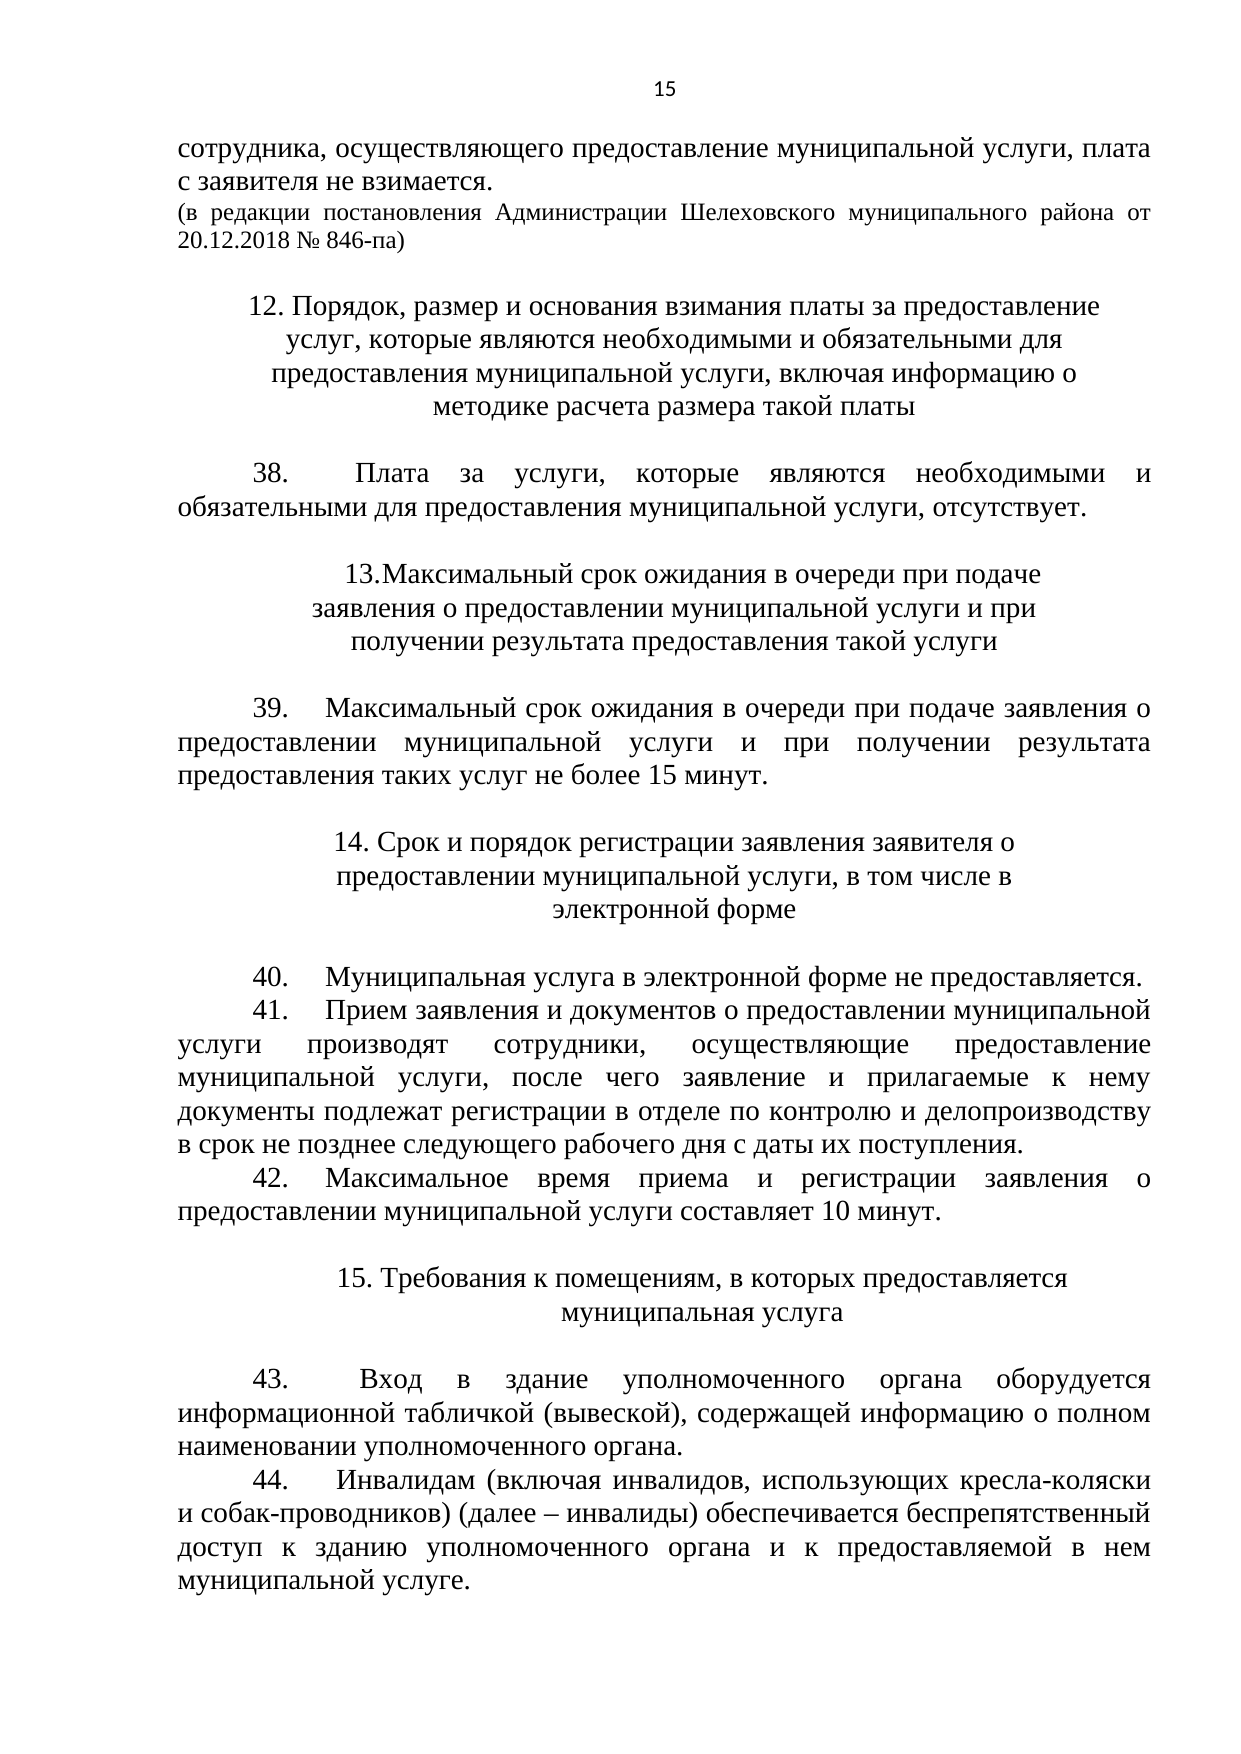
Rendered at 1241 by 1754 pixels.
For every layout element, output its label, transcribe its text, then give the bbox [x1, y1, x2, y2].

list Максимальный срок ожидания в очереди при подаче заявления о предоставлении муниципальной услуги и при получении результата предоставления такой услуги [252, 556, 1096, 657]
list 12. Порядок, размер и основания взимания платы за предоставление услуг, которые являются необходимыми и обязательными для предоставления муниципальной услуги, включая информацию о методике расчета размера такой платы [233, 288, 1115, 422]
list 14. Срок и порядок регистрации заявления заявителя о предоставлении муниципальной услуги, в том числе в электронной форме [271, 824, 1077, 925]
list Прием заявления и документов о предоставлении муниципальной услуги производят сотрудники, осуществляющие предоставление муниципальной услуги, после чего заявление и прилагаемые к нему документы подлежат регистрации в отделе по контролю и делопроизводству в срок не позднее следующего рабочего дня с даты их поступления. [177, 992, 1152, 1160]
list 15. Требования к помещениям, в которых предоставляется [290, 1261, 1115, 1294]
list Муниципальная услуга в электронной форме не предоставляется. [177, 959, 1152, 992]
list (в редакции постановления Администрации Шелеховского муниципального района от 20.12.2018 № 846-па) [177, 197, 1152, 254]
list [177, 130, 1152, 197]
list Максимальный срок ожидания в очереди при подаче заявления о предоставлении муниципальной услуги и при получении результата предоставления таких услуг не более 15 минут. [177, 690, 1152, 791]
list Максимальное время приема и регистрации заявления о предоставлении муниципальной услуги составляет 10 минут. [177, 1160, 1152, 1227]
list Плата за услуги, которые являются необходимыми и обязательными для предоставления муниципальной услуги, отсутствует. [177, 456, 1152, 523]
list Инвалидам (включая инвалидов, использующих кресла-коляски и собак-проводников) (далее – инвалиды) обеспечивается беспрепятственный доступ к зданию уполномоченного органа и к предоставляемой в нем муниципальной услуге. [177, 1462, 1152, 1596]
list муниципальная услуга [290, 1294, 1115, 1328]
list Вход в здание уполномоченного органа оборудуется информационной табличкой (вывеской), содержащей информацию о полном наименовании уполномоченного органа. [177, 1361, 1152, 1462]
